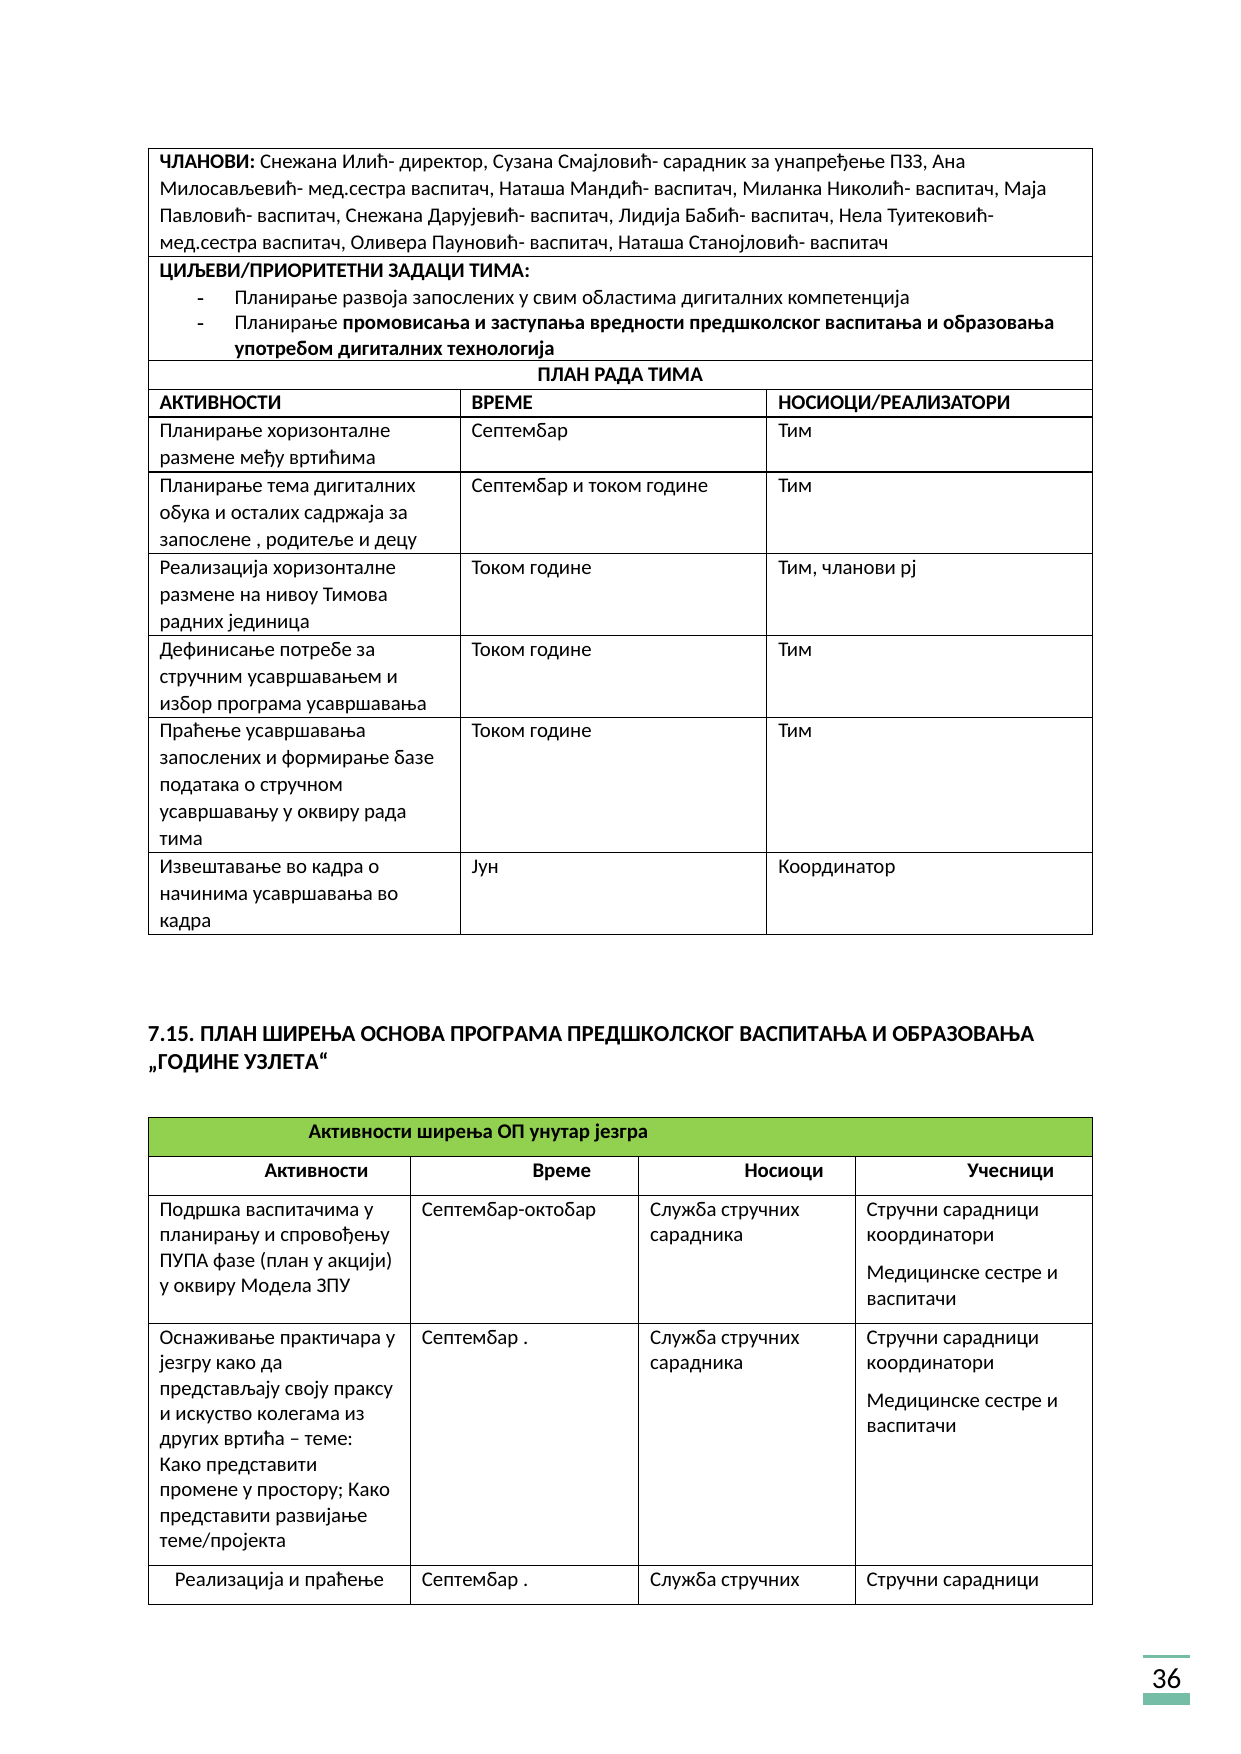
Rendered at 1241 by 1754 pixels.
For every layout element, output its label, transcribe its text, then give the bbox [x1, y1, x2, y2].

table_cell Координатор [767, 853, 1092, 934]
table_header Активности ширења ОП унутар језгра [149, 1118, 1092, 1156]
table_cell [856, 1566, 1092, 1604]
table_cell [856, 1324, 1092, 1565]
table_cell Септембар и током године [461, 473, 766, 553]
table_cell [639, 1566, 855, 1604]
table_cell Активности [149, 1157, 410, 1195]
table_cell Тим [767, 718, 1092, 852]
table_cell Време [411, 1157, 638, 1195]
table_cell Оснаживање практичара у језгру како да представљају своју праксу и искуство колегама из других вртића – теме: Како представити промене у простору; Како представити развијање теме/пројекта [149, 1324, 410, 1565]
table_cell Током године [461, 636, 766, 717]
table_cell Тим [767, 473, 1092, 553]
table_cell Септембар [461, 418, 766, 471]
table_cell Током године [461, 718, 766, 852]
table_cell Подршка васпитачима у планирању и спровођењу ПУПА фазе (план у акцији) у оквиру Модела ЗПУ [149, 1196, 410, 1323]
table_cell Извештавање во кадра о начинима усавршавања во кадра [149, 853, 460, 934]
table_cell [149, 1566, 410, 1604]
table_cell Јун [461, 853, 766, 934]
table_cell Носиоци [639, 1157, 855, 1195]
table_cell ВРЕМЕ [461, 390, 766, 416]
table_cell Стручни сарадници координатори Медицинске сестре и васпитачи [856, 1196, 1092, 1323]
table_cell Тим, чланови рј [767, 554, 1092, 635]
table_cell Планирање хоризонталне размене међу вртићима [149, 418, 460, 471]
table_cell Септембар-октобар [411, 1196, 638, 1323]
table_cell Учесници [856, 1157, 1092, 1195]
table_cell Планирање тема дигиталних обука и осталих садржаја за запослене , родитеље и децу [149, 473, 460, 553]
table_cell ЦИЉЕВИ/ПРИОРИТЕТНИ ЗАДАЦИ ТИМА: Планирање развоја запослених у свим областима дигиталних компетенција Планирање промовисања и заступања вредности предшколског васпитања и образовања употребом дигиталних технологија [149, 257, 1092, 360]
table_cell Тим [767, 418, 1092, 471]
table_cell Током године [461, 554, 766, 635]
text 7.15. ПЛАН ШИРЕЊА ОСНОВА ПРОГРАМА ПРЕДШКОЛСКОГ ВАСПИТАЊА И ОБРАЗОВАЊА „ГОДИНЕ УЗЛЕТА“ [148, 1019, 1093, 1075]
table_cell Дефинисање потребе за стручним усавршавањем и избор програма усавршавања [149, 636, 460, 717]
table_cell Служба стручних сарадника [639, 1196, 855, 1323]
table_cell ЧЛАНОВИ: Снежана Илић- директор, Сузана Смајловић- сарадник за унапређење ПЗЗ, Ана Милосављевић- мед.сестра васпитач, Наташа Мандић- васпитач, Миланка Николић- васпитач, Маја Павловић- васпитач, Снежана Дарујевић- васпитач, Лидија Бабић- васпитач, Нела Туитековић- мед.сестра васпитач, Оливера Пауновић- васпитач, Наташа Станојловић- васпитач [149, 149, 1092, 256]
table_cell Реализација хоризонталне размене на нивоу Тимова радних јединица [149, 554, 460, 635]
table_cell ПЛАН РАДА ТИМА [149, 361, 1092, 388]
table_cell Тим [767, 636, 1092, 717]
table_cell Служба стручних сарадника [639, 1324, 855, 1565]
table_cell АКТИВНОСТИ [149, 390, 460, 416]
table_cell Септембар . [411, 1566, 638, 1604]
table_cell Праћење усавршавања запослених и формирање базе података о стручном усавршавању у оквиру рада тима [149, 718, 460, 852]
table_cell Септембар . [411, 1324, 638, 1565]
table_cell НОСИОЦИ/РЕАЛИЗАТОРИ [767, 390, 1092, 416]
